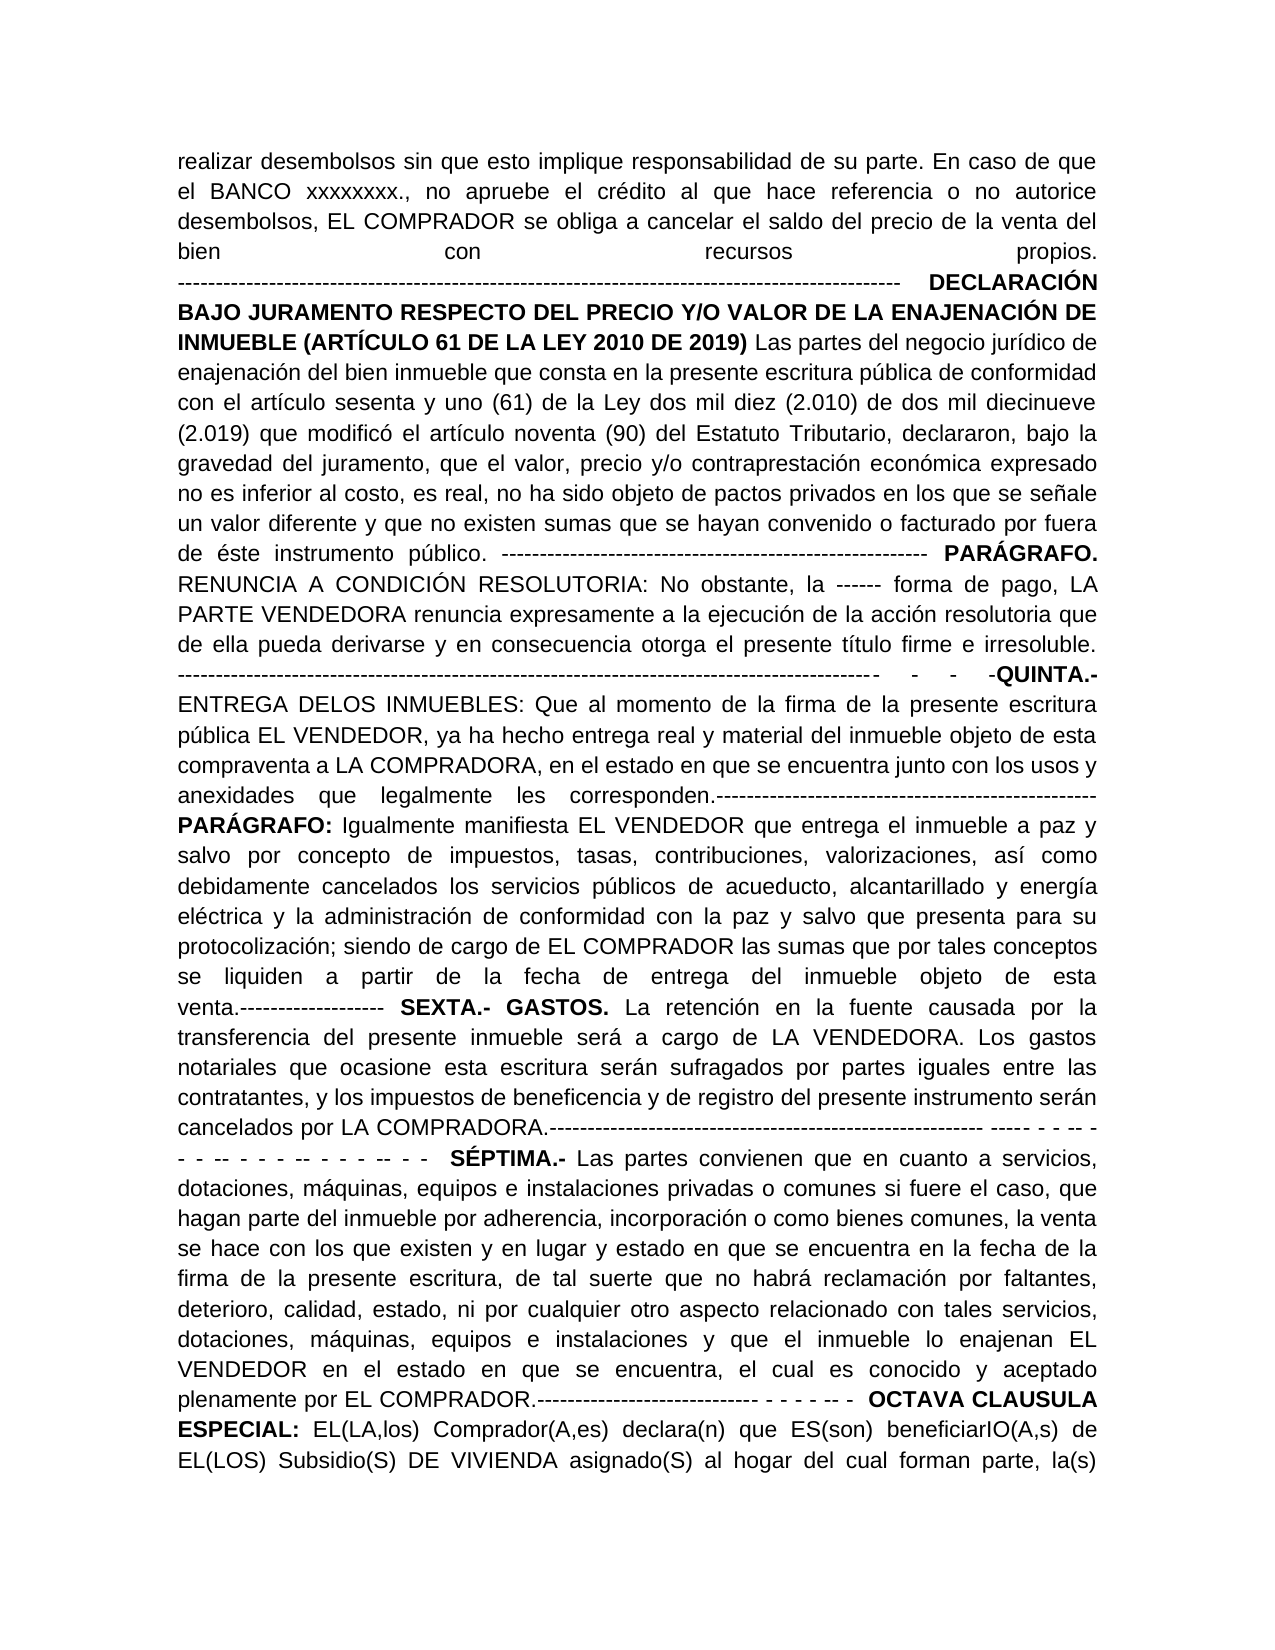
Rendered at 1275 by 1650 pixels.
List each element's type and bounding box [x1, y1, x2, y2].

text [177, 148, 1098, 1473]
